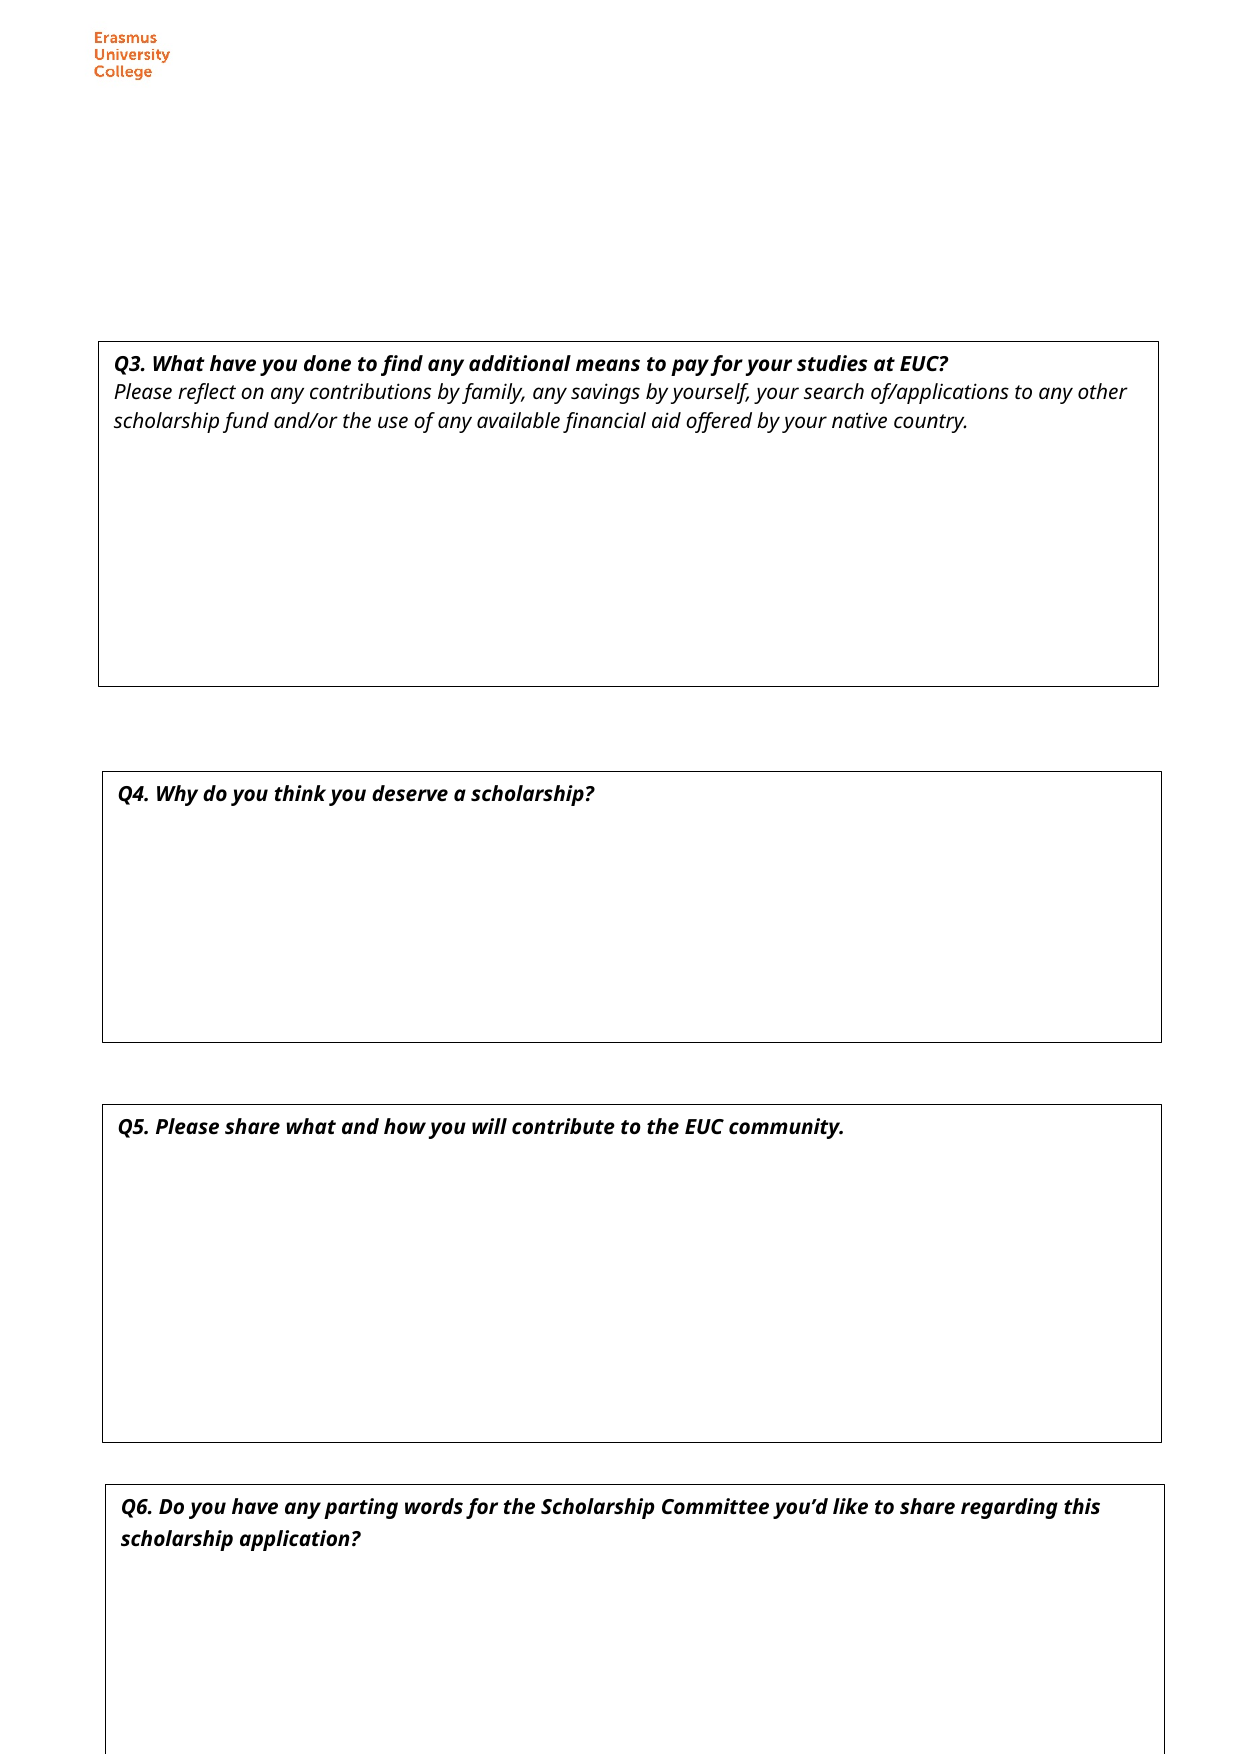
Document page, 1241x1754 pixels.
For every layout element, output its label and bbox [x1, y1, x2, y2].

picture [52, 0, 224, 118]
